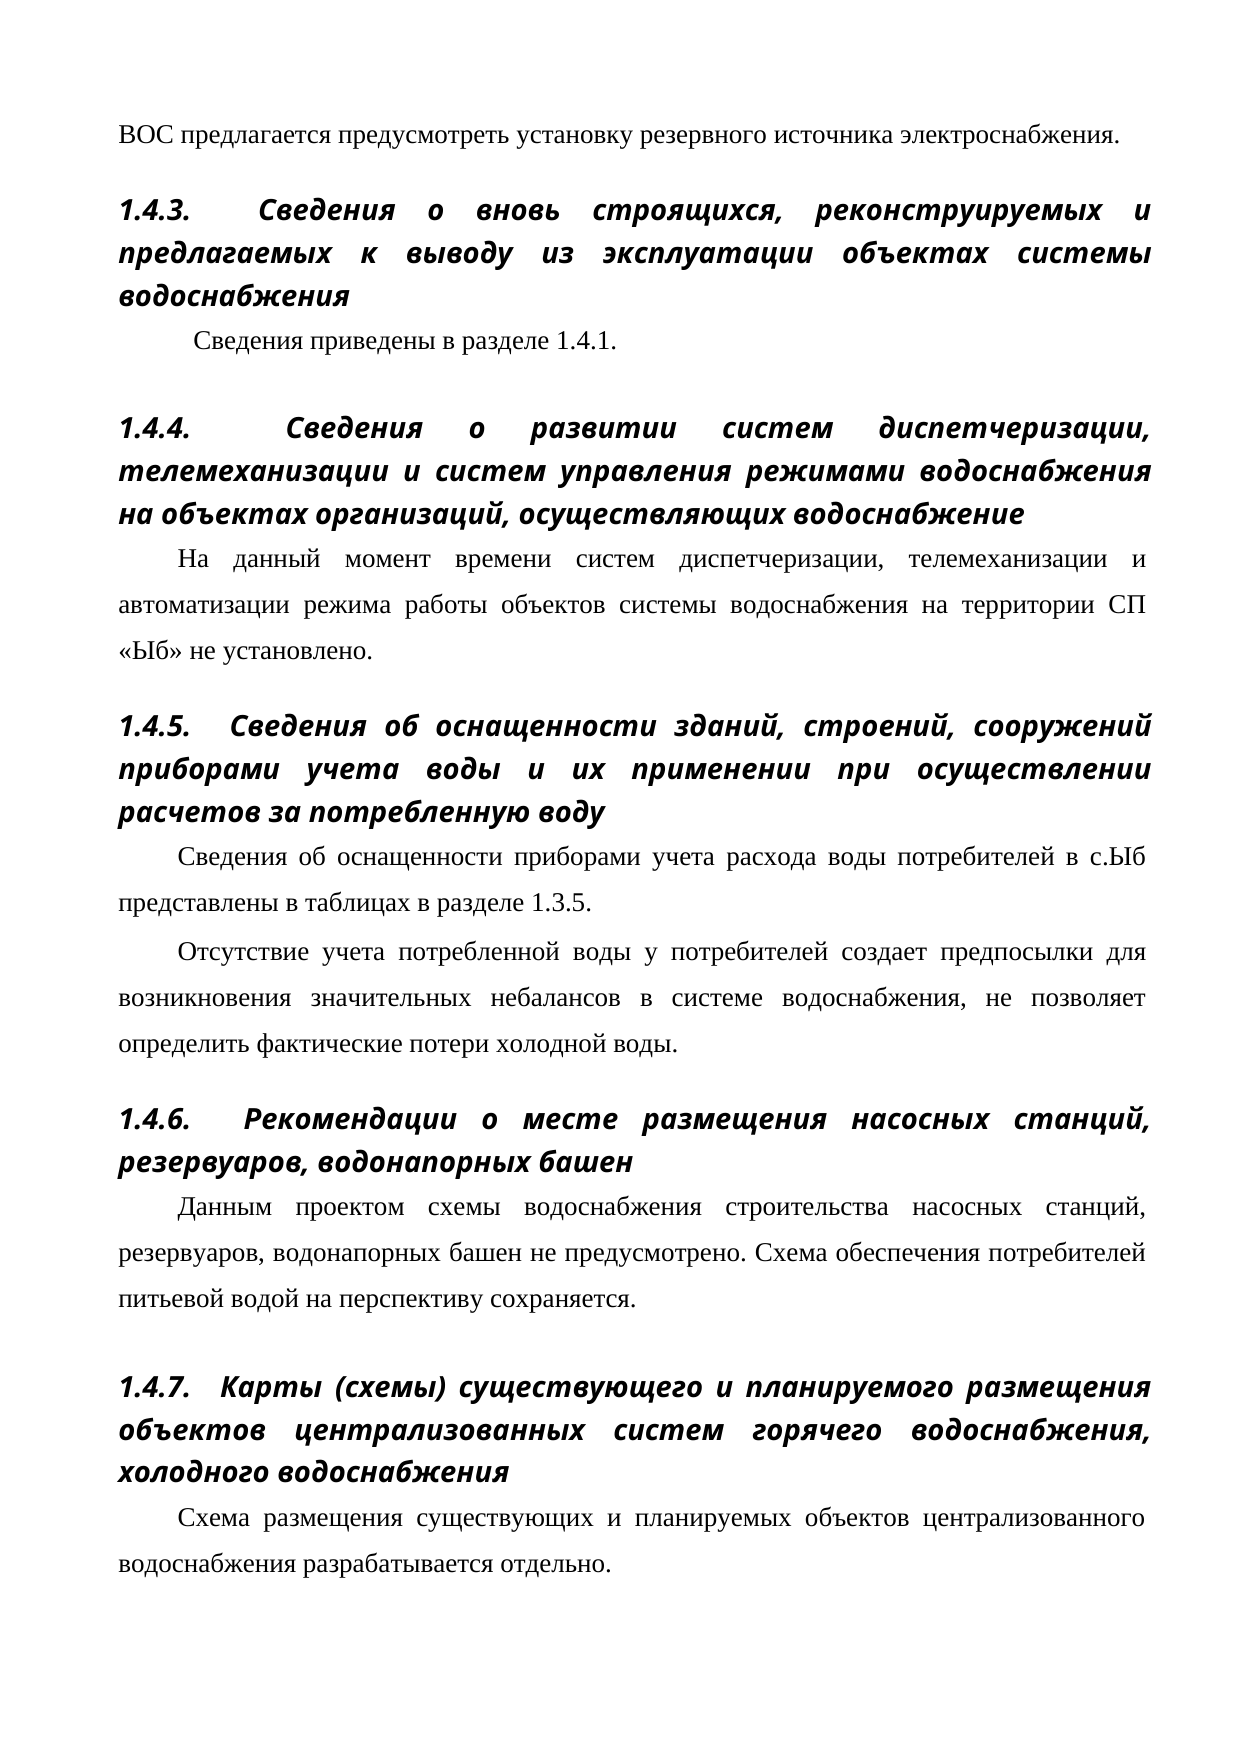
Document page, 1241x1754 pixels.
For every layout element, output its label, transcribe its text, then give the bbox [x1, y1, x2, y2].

text Сведения об оснащенности приборами учета расхода воды потребителей в с.Ыб представлены в таблицах в разделе 1.3.5. [118, 840, 1147, 917]
subtitle 1.4.7. Карты (схемы) существующего и планируемого размещения объектов централизованных систем горячего водоснабжения, холодного водоснабжения [118, 1366, 1152, 1491]
text Отсутствие учета потребленной воды у потребителей создает предпосылки для возникновения значительных небалансов в системе водоснабжения, не позволяет определить фактические потери холодной воды. [118, 935, 1147, 1058]
text Данным проектом схемы водоснабжения строительства насосных станций, резервуаров, водонапорных башен не предусмотрено. Схема обеспечения потребителей питьевой водой на перспективу сохраняется. [118, 1190, 1147, 1313]
text Сведения приведены в разделе 1.4.1. [118, 324, 1147, 355]
subtitle 1.4.3. Сведения о вновь строящихся, реконструируемых и предлагаемых к выводу из эксплуатации объектах системы водоснабжения [118, 189, 1152, 314]
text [118, 118, 1147, 149]
text Схема размещения существующих и планируемых объектов централизованного водоснабжения разрабатывается отдельно. [118, 1501, 1147, 1578]
text На данный момент времени систем диспетчеризации, телемеханизации и автоматизации режима работы объектов системы водоснабжения на территории СП «Ыб» не установлено. [118, 542, 1147, 666]
subtitle 1.4.4. Сведения о развитии систем диспетчеризации, телемеханизации и систем управления режимами водоснабжения на объектах организаций, осуществляющих водоснабжение [118, 408, 1152, 533]
subtitle 1.4.6. Рекомендации о месте размещения насосных станций, резервуаров, водонапорных башен [118, 1098, 1152, 1181]
subtitle 1.4.5. Сведения об оснащенности зданий, строений, сооружений приборами учета воды и их применении при осуществлении расчетов за потребленную воду [118, 706, 1152, 831]
